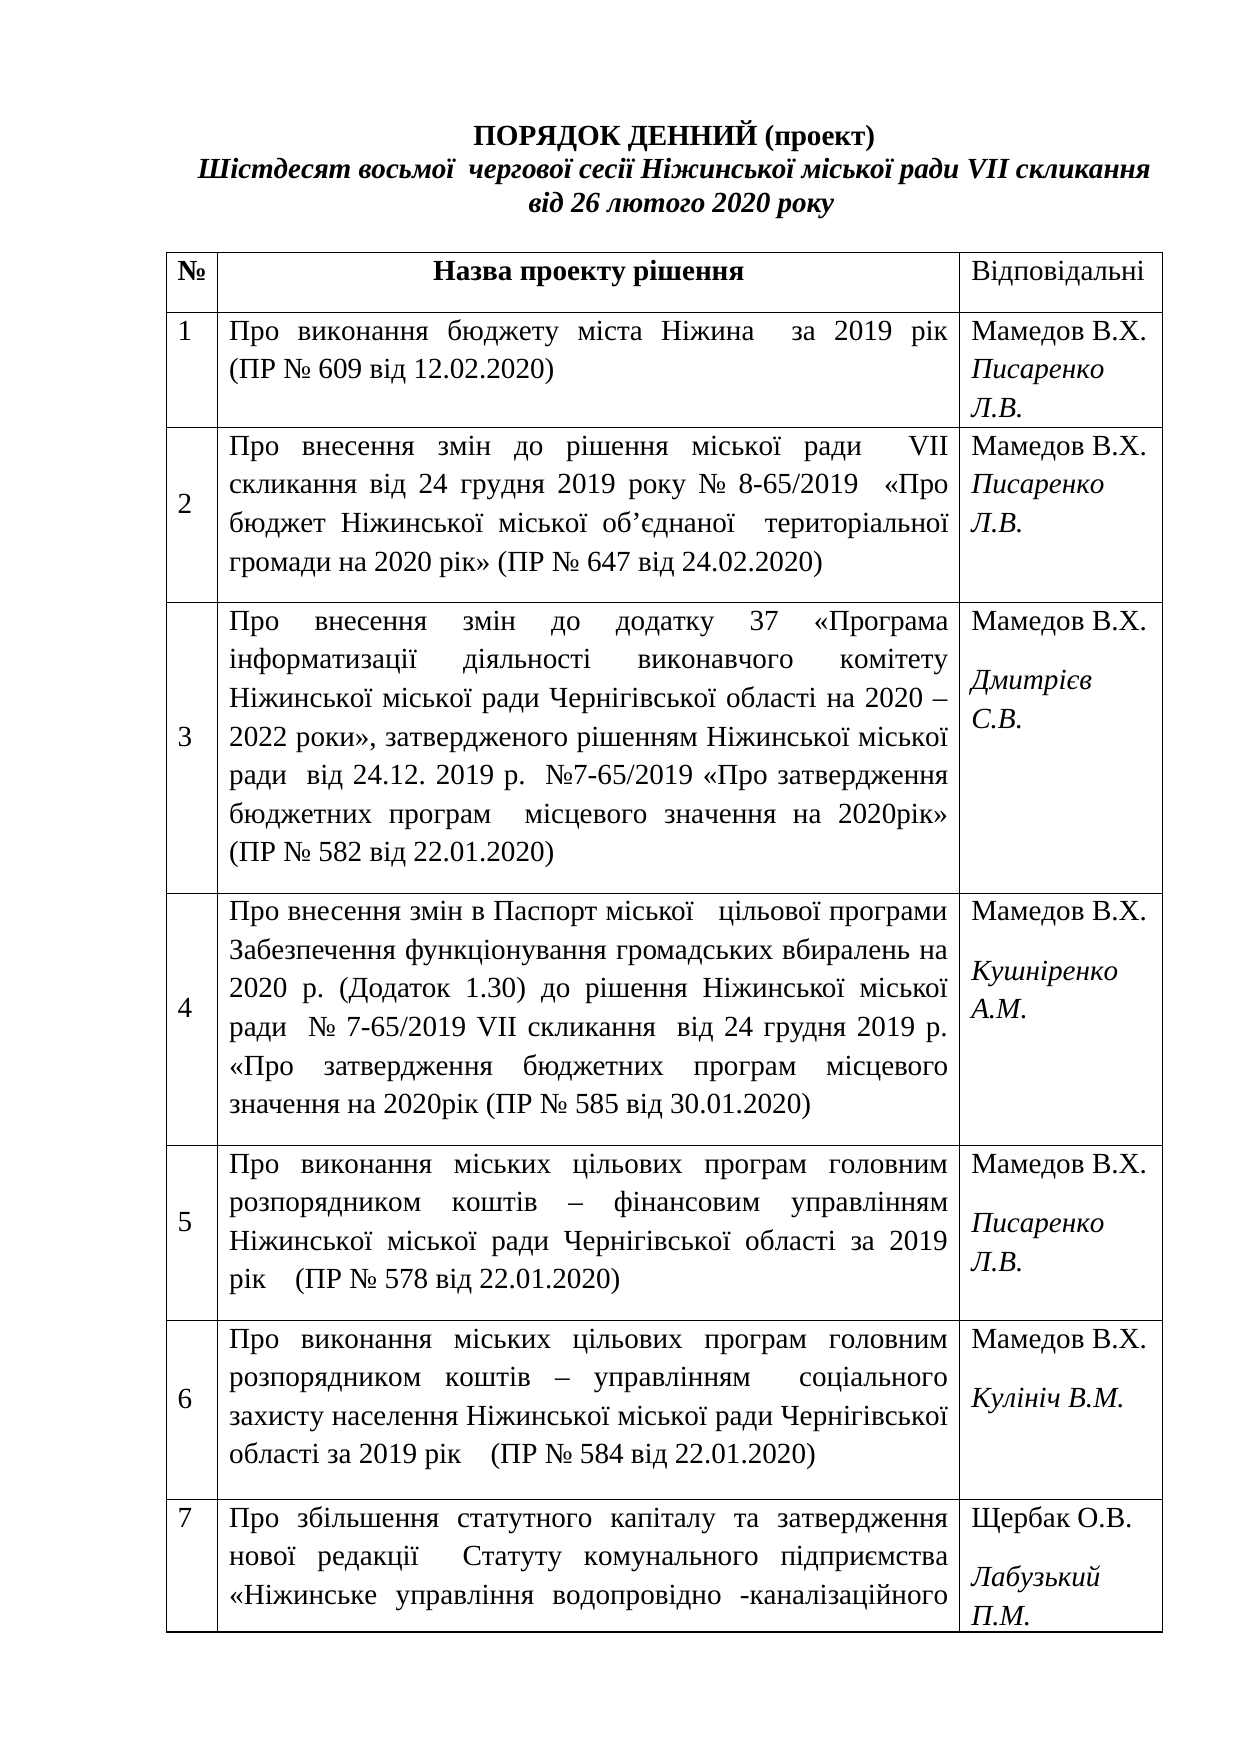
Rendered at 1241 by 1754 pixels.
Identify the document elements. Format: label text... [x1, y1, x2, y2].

table_cell Мамедов В.Х. Кулініч В.М. [960, 1321, 1162, 1499]
table_cell 1 [167, 313, 217, 427]
table_cell Про внесення змін до рішення міської ради VII скликання від 24 грудня 2019 року № 8-65/2019 «Про бюджет Ніжинської міської об’єднаної територіальної громади на 2020 рік» (ПР № 647 від 24.02.2020) [218, 428, 959, 602]
table_cell Про внесення змін до додатку 37 «Програма інформатизації діяльності виконавчого комітету Ніжинської міської ради Чернігівської області на 2020 – 2022 роки», затвердженого рішенням Ніжинської міської ради від 24.12. 2019 р. №7-65/2019 «Про затвердження бюджетних програм місцевого значення на 2020рік» (ПР № 582 від 22.01.2020) [218, 603, 959, 892]
table_cell 6 [167, 1321, 217, 1499]
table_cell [218, 1500, 959, 1631]
table_cell Про виконання бюджету міста Ніжина за 2019 рік (ПР № 609 від 12.02.2020) [218, 313, 959, 427]
table_cell Про виконання міських цільових програм головним розпорядником коштів – фінансовим управлінням Ніжинської міської ради Чернігівської області за 2019 рік (ПР № 578 від 22.01.2020) [218, 1146, 959, 1320]
table_header Відповідальні [960, 253, 1162, 312]
table_cell Про внесення змін в Паспорт міської цільової програми Забезпечення функціонування громадських вбиралень на 2020 р. (Додаток 1.30) до рішення Ніжинської міської ради № 7-65/2019 VII скликання від 24 грудня 2019 р. «Про затвердження бюджетних програм місцевого значення на 2020рік (ПР № 585 від 30.01.2020) [218, 894, 959, 1145]
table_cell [960, 1500, 1162, 1631]
table_cell 5 [167, 1146, 217, 1320]
table_header № [167, 253, 217, 312]
table_cell 2 [167, 428, 217, 602]
text Шістдесят восьмої чергової сесії Ніжинської міської ради VII скликання [177, 152, 1171, 185]
table_cell Про виконання міських цільових програм головним розпорядником коштів – управлінням соціального захисту населення Ніжинської міської ради Чернігівської області за 2019 рік (ПР № 584 від 22.01.2020) [218, 1321, 959, 1499]
table_cell Мамедов В.Х. Писаренко Л.В. [960, 313, 1162, 427]
table_cell Мамедов В.Х. Писаренко Л.В. [960, 428, 1162, 602]
table_cell Мамедов В.Х. Кушніренко А.М. [960, 894, 1162, 1145]
table_cell 4 [167, 894, 217, 1145]
table_header Назва проекту рішення [218, 253, 959, 312]
text ПОРЯДОК ДЕННИЙ (проект) [177, 118, 1171, 152]
text від 26 лютого 2020 року [177, 185, 1171, 219]
table_cell Мамедов В.Х. Писаренко Л.В. [960, 1146, 1162, 1320]
table_cell Мамедов В.Х. Дмитрієв С.В. [960, 603, 1162, 892]
table_cell 3 [167, 603, 217, 892]
table_cell 7 [167, 1500, 217, 1631]
